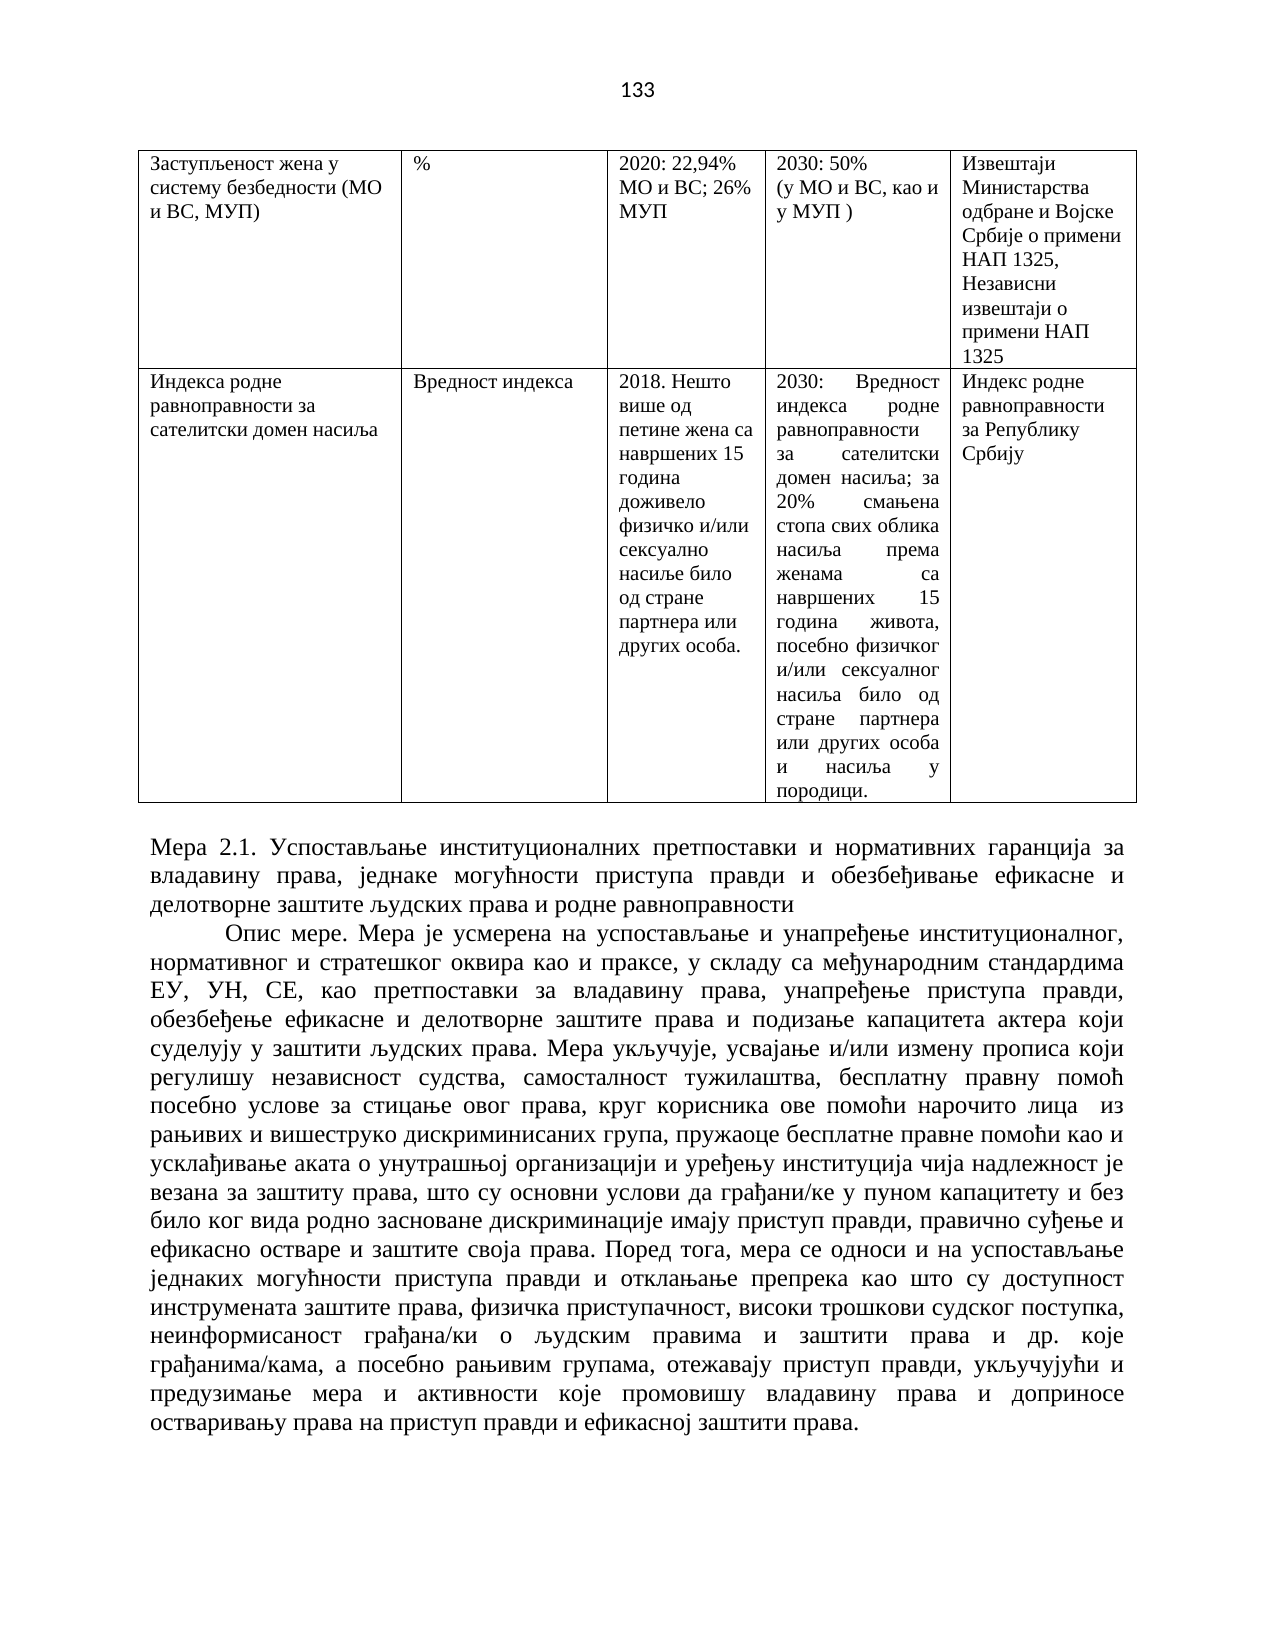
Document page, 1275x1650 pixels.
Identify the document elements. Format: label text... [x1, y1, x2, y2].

table_header Извештаји Министарства одбране и Војске Србије о примени НАП 1325, Независни извештаји о примени НАП 1325 [951, 151, 1136, 368]
table_cell 2018. Нешто више од петине жена са навршених 15 година доживело физичко и/или сексуално насиље било од стране партнера или других особа. [608, 369, 765, 802]
table_cell 2030: Вредност индекса родне равноправности за сателитски домен насиља; за 20% смањена стопа свих облика насиља према женама са навршених 15 година живота, посебно физичког и/или сексуалног насиља било од стране партнера или других особа и насиља у породици. [766, 369, 950, 802]
table_header % [402, 151, 607, 368]
text Мера 2.1. Успостављање институционалних претпоставки и нормативних гаранција за владавину права, једнаке могућности приступа правди и обезбеђивање ефикасне и делотворне заштите људских права и родне равноправности [150, 832, 1125, 918]
table_header Заступљеност жена у систему безбедности (МО и ВС, МУП) [139, 151, 401, 368]
table_header 2030: 50% (у МО и ВС, као и у МУП ) [766, 151, 950, 368]
table_cell Вредност индекса [402, 369, 607, 802]
table_header 2020: 22,94% МО и ВС; 26% МУП [608, 151, 765, 368]
text Опис мере. Мера је усмерена на успостављање и унапређење институционалног, нормативног и стратешког оквира као и праксе, у складу са међународним стандардима ЕУ, УН, СЕ, као претпоставки за владавину права, унапређење приступа правди, обезбеђење ефикасне и делотворне заштите права и подизање капацитета актера који суделују у заштити људских права. Мера укључује, усвајање и/или измену прописа који регулишу независност судства, самосталност тужилаштва, бесплатну правну помоћ посебно услове за стицање овог права, круг корисника ове помоћи нарочито лица из рањивих и вишеструко дискриминисаних група, пружаоце бесплатне правне помоћи као и усклађивање аката о унутрашњој организацији и уређењу институција чија надлежност је везана за заштиту права, што су основни услови да грађани/ке у пуном капацитету и без било ког вида родно засноване дискриминације имају приступ правди, правично суђење и ефикасно остваре и заштите своја права. Поред тога, мера се односи и на успостављање једнаких могућности приступа правди и отклањање препрека као што су доступност инструмената заштите права, физичка приступачност, високи трошкови судског поступка, неинформисаност грађана/ки о људским правима и заштити права и др. које грађанима/кама, а посебно рањивим групама, отежавају приступ правди, укључујући и предузимање мера и активности које промовишу владавину права и доприносе остваривању права на приступ правди и ефикасној заштити права. [150, 918, 1125, 1435]
table_cell Индекса родне равноправности за сателитски домен насиља [139, 369, 401, 802]
table_cell Индекс родне равноправности за Републику Србију [951, 369, 1136, 802]
